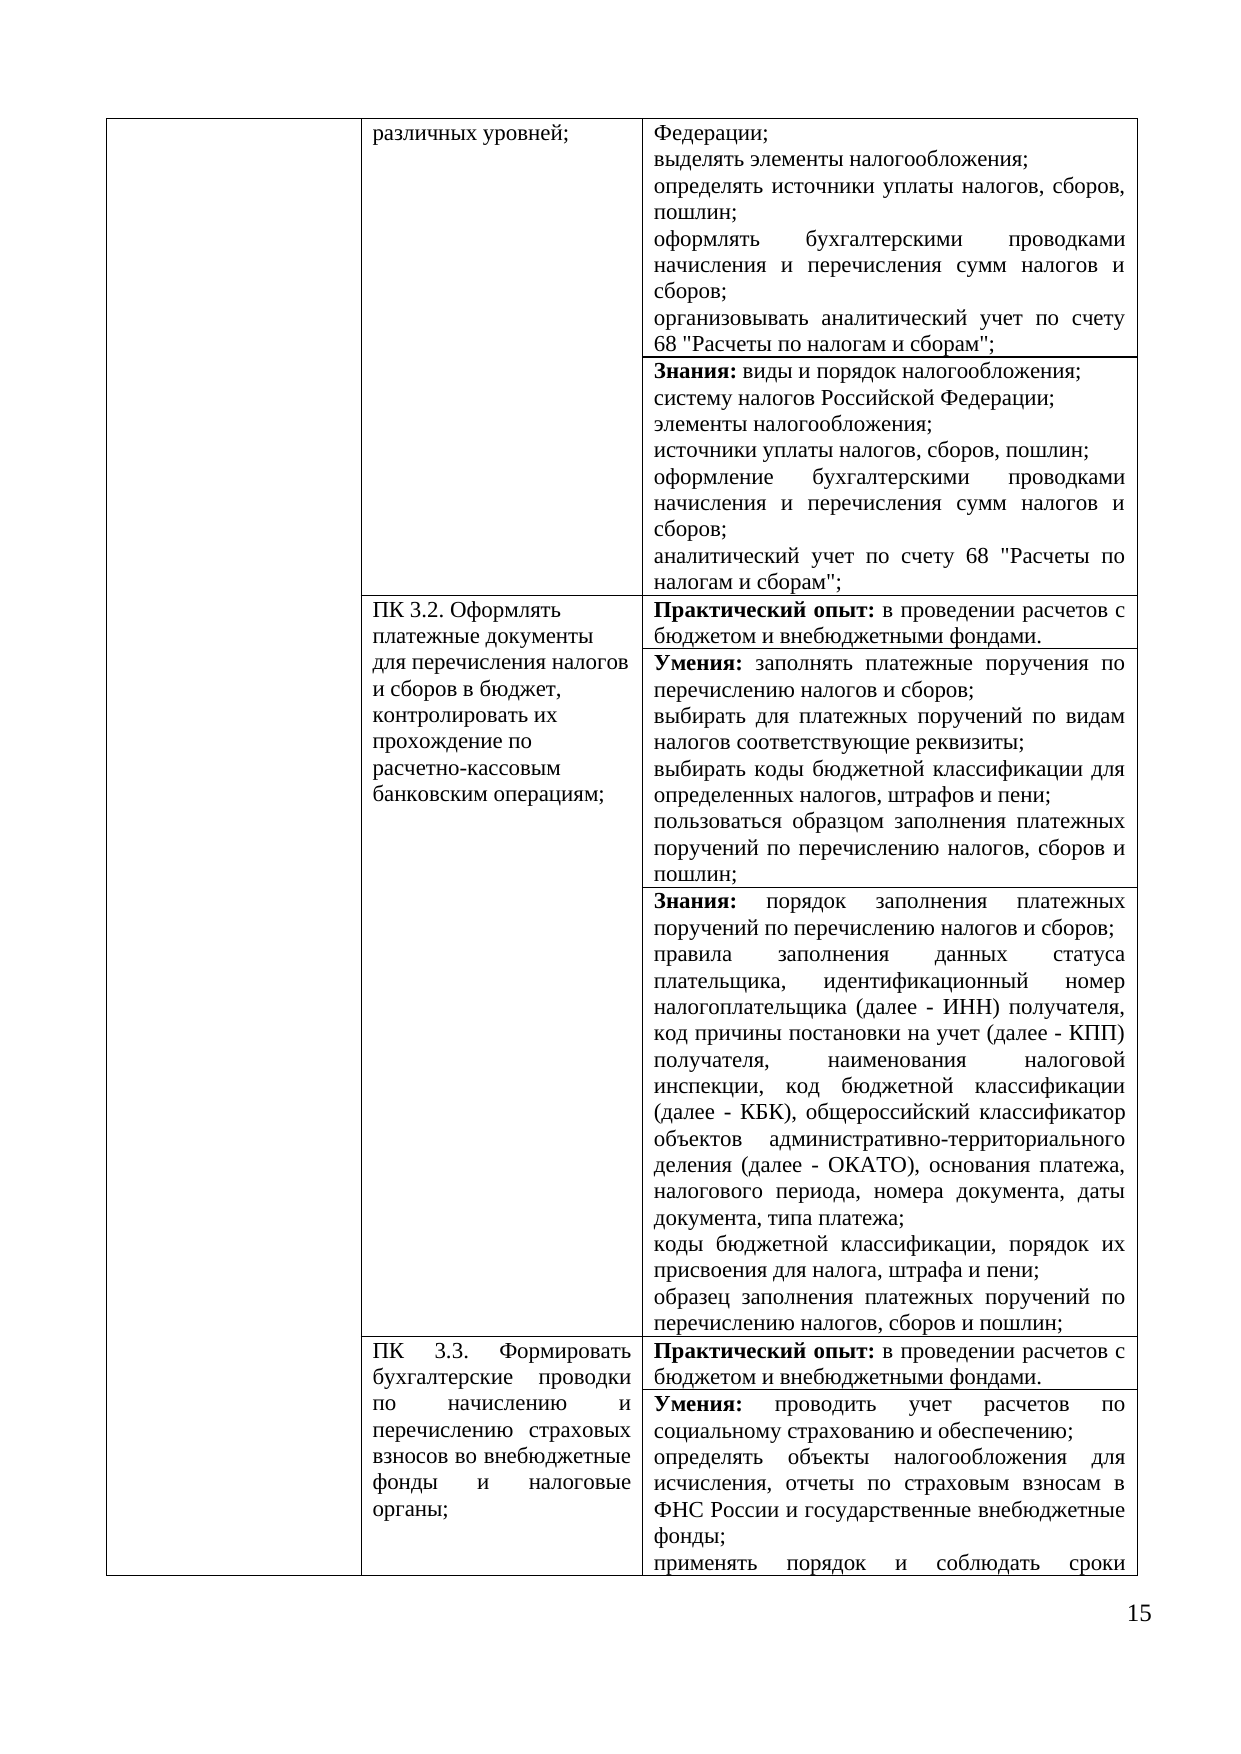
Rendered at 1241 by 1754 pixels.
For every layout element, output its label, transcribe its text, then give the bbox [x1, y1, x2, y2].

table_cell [643, 1390, 1137, 1575]
table_cell Практический опыт: в проведении расчетов с бюджетом и внебюджетными фондами. [643, 596, 1137, 648]
table_cell ПК 3.2. Оформлять платежные документы для перечисления налогов и сборов в бюджет, контролировать их прохождение по расчетно-кассовым банковским операциям; [362, 596, 642, 1336]
table_cell Знания: порядок заполнения платежных поручений по перечислению налогов и сборов; правила заполнения данных статуса плательщика, идентификационный номер налогоплательщика (далее - ИНН) получателя, код причины постановки на учет (далее - КПП) получателя, наименования налоговой инспекции, код бюджетной классификации (далее - КБК), общероссийский классификатор объектов административно-территориального деления (далее - ОКАТО), основания платежа, налогового периода, номера документа, даты документа, типа платежа; коды бюджетной классификации, порядок их присвоения для налога, штрафа и пени; образец заполнения платежных поручений по перечислению налогов, сборов и пошлин; [643, 888, 1137, 1336]
table_cell Знания: виды и порядок налогообложения; систему налогов Российской Федерации; элементы налогообложения; источники уплаты налогов, сборов, пошлин; оформление бухгалтерскими проводками начисления и перечисления сумм налогов и сборов; аналитический учет по счету 68 "Расчеты по налогам и сборам"; [643, 358, 1137, 594]
table_cell ПК 3.3. Формировать бухгалтерские проводки по начислению и перечислению страховых взносов во внебюджетные фонды и налоговые органы; [362, 1337, 642, 1575]
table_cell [643, 119, 1137, 356]
table_cell Умения: заполнять платежные поручения по перечислению налогов и сборов; выбирать для платежных поручений по видам налогов соответствующие реквизиты; выбирать коды бюджетной классификации для определенных налогов, штрафов и пени; пользоваться образцом заполнения платежных поручений по перечислению налогов, сборов и пошлин; [643, 649, 1137, 887]
table_cell Практический опыт: в проведении расчетов с бюджетом и внебюджетными фондами. [643, 1337, 1137, 1389]
